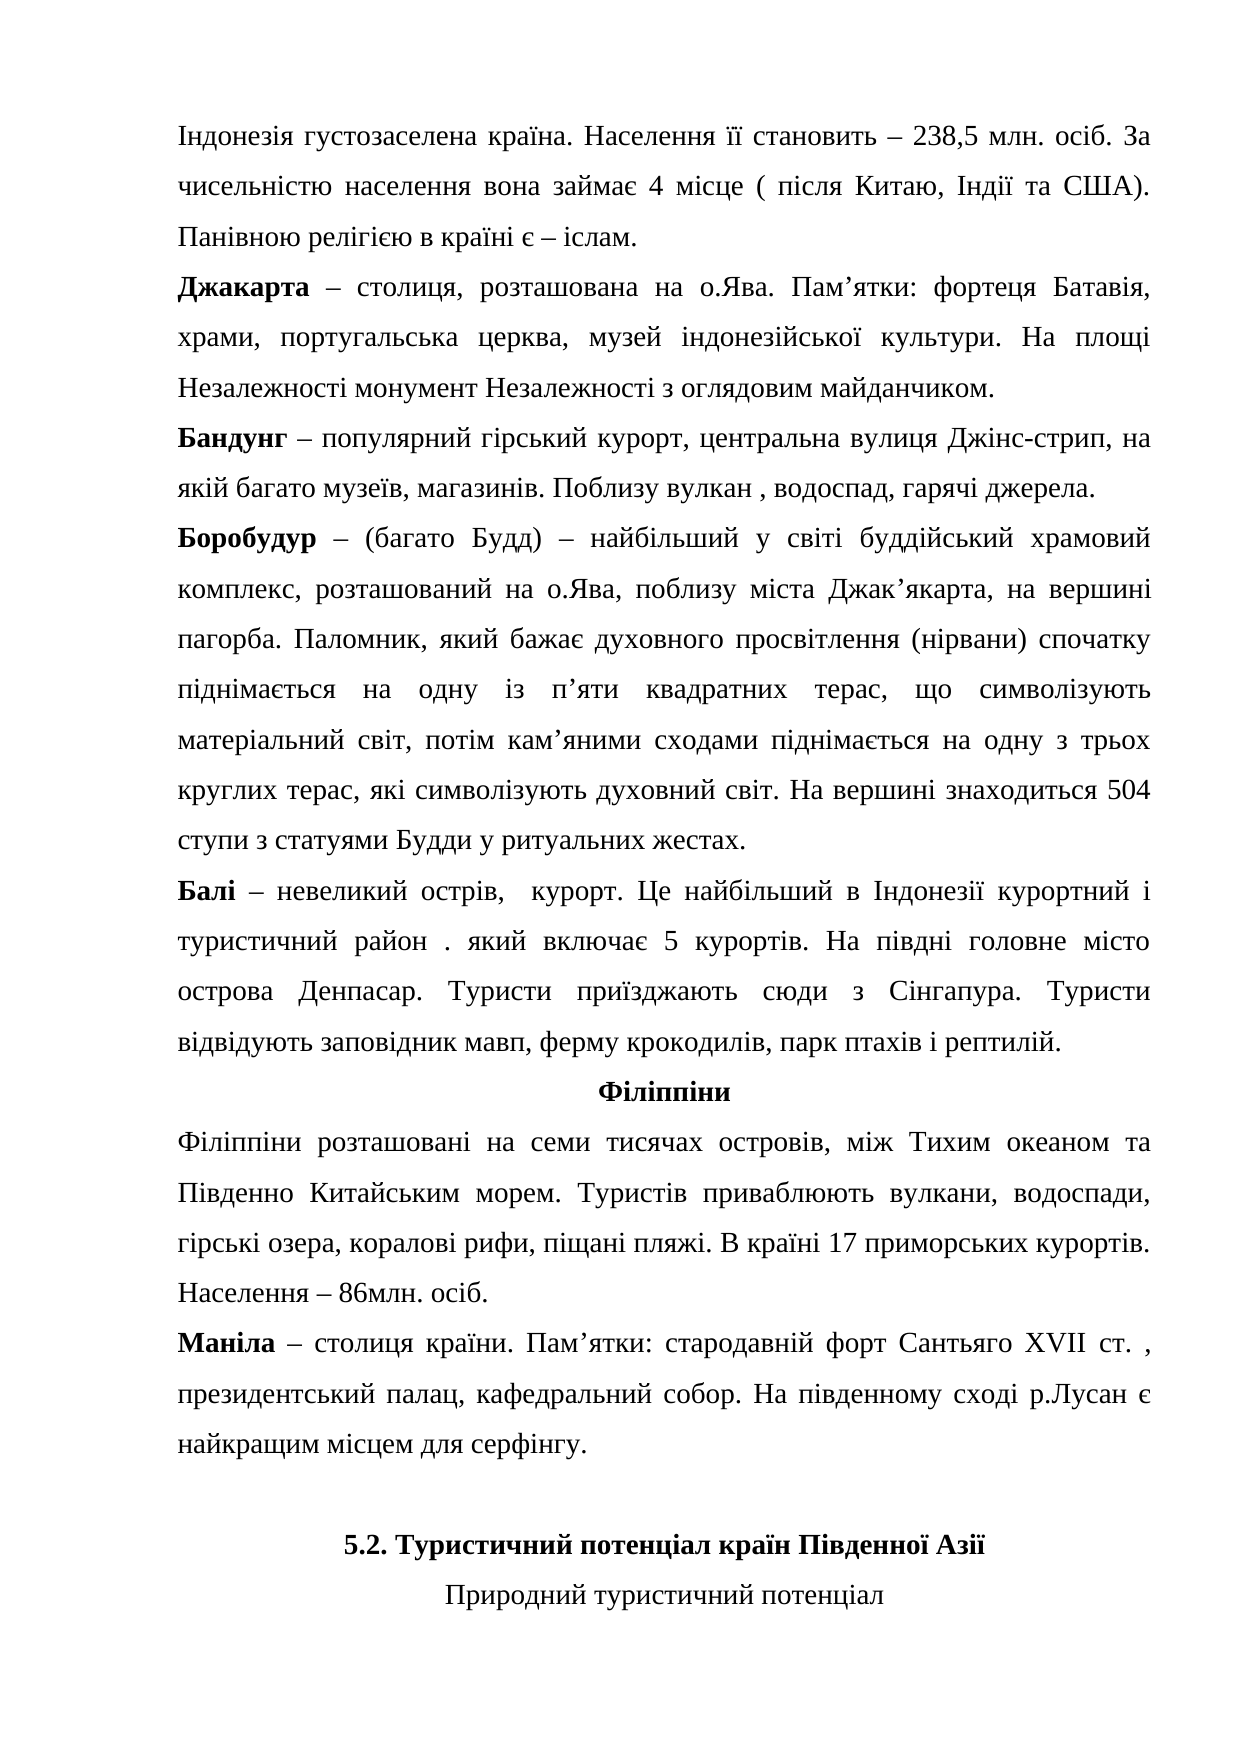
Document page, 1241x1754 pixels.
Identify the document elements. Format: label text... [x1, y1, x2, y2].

text 5.2. Туристичний потенціал країн Південної Азії [177, 1527, 1152, 1560]
text Бандунг – популярний гірський курорт, центральна вулиця Джінс-стрип, на якій багато музеїв, магазинів. Поблизу вулкан , водоспад, гарячі джерела. [177, 420, 1152, 504]
text Індонезія густозаселена країна. Населення її становить – 238,5 млн. осіб. За чисельністю населення вона займає 4 місце ( після Китаю, Індії та США). Панівною релігією в країні є – іслам. [177, 118, 1152, 252]
text Маніла – столиця країни. Пам’ятки: стародавній форт Сантьяго XVII ст. , президентський палац, кафедральний собор. На південному сході р.Лусан є найкращим місцем для серфінгу. [177, 1326, 1152, 1460]
text Джакарта – столиця, розташована на о.Ява. Пам’ятки: фортеця Батавія, храми, португальська церква, музей індонезійської культури. На площі Незалежності монумент Незалежності з оглядовим майданчиком. [177, 269, 1152, 403]
text Боробудур – (багато Будд) – найбільший у світі буддійський храмовий комплекс, розташований на о.Ява, поблизу міста Джак’якарта, на вершині пагорба. Паломник, який бажає духовного просвітлення (нірвани) спочатку піднімається на одну із п’яти квадратних терас, що символізують матеріальний світ, потім кам’яними сходами піднімається на одну з трьох круглих терас, які символізують духовний світ. На вершині знаходиться 504 ступи з статуями Будди у ритуальних жестах. [177, 521, 1152, 856]
text Природний туристичний потенціал [177, 1577, 1152, 1611]
text Філіппіни [177, 1074, 1152, 1108]
text Балі – невеликий острів, курорт. Це найбільший в Індонезії курортний і туристичний район . який включає 5 курортів. На півдні головне місто острова Денпасар. Туристи приїзджають сюди з Сінгапура. Туристи відвідують заповідник мавп, ферму крокодилів, парк птахів і рептилій. [177, 873, 1152, 1057]
text Філіппіни розташовані на семи тисячах островів, між Тихим океаном та Південно Китайським морем. Туристів приваблюють вулкани, водоспади, гірські озера, коралові рифи, піщані пляжі. В країні 17 приморських курортів. Населення – 86млн. осіб. [177, 1124, 1152, 1309]
